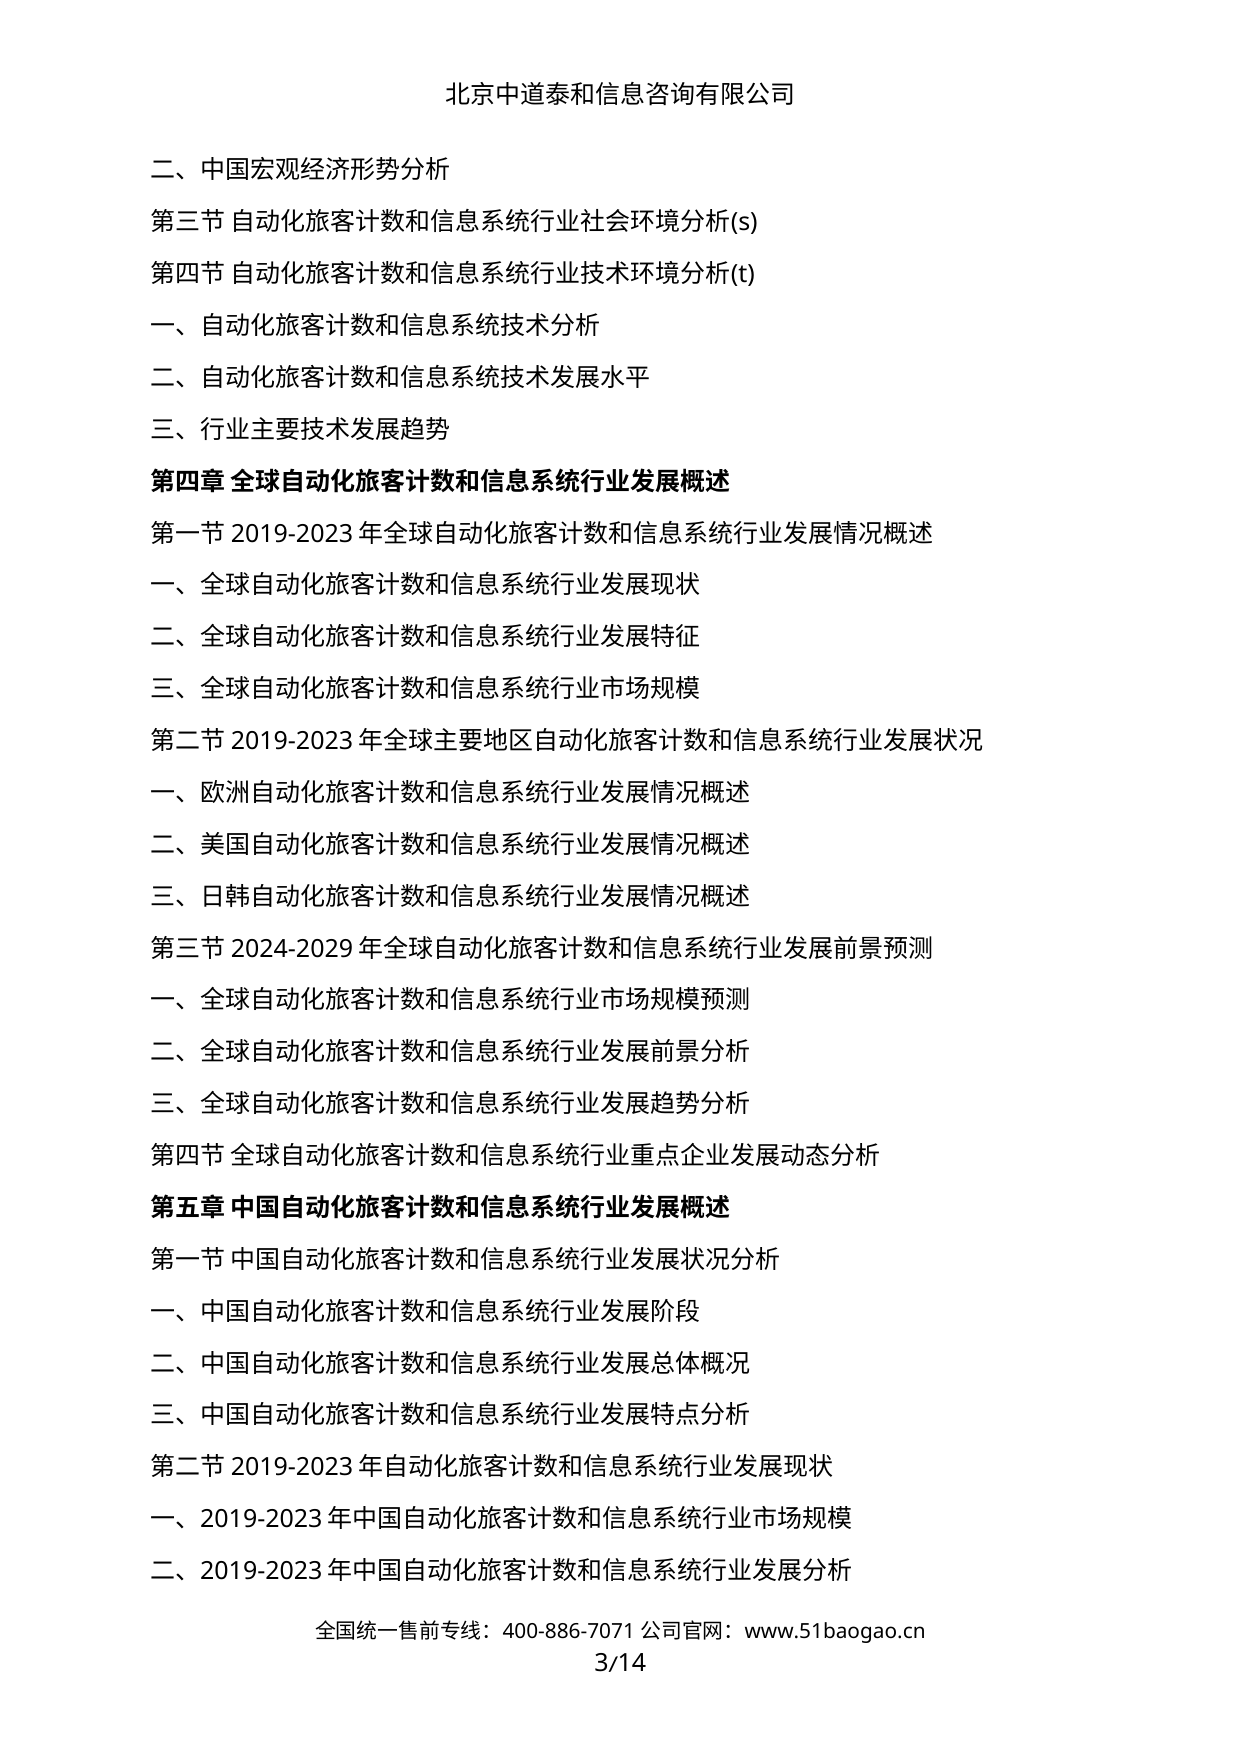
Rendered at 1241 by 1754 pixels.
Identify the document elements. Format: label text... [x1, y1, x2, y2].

text 二、全球自动化旅客计数和信息系统行业发展特征 [150, 617, 1090, 653]
text 第三节 自动化旅客计数和信息系统行业社会环境分析(s) [150, 202, 1090, 238]
text 二、中国宏观经济形势分析 [150, 150, 1090, 186]
text 一、自动化旅客计数和信息系统技术分析 [150, 306, 1090, 342]
text 第一节 2019-2023年全球自动化旅客计数和信息系统行业发展情况概述 [150, 513, 1090, 549]
text 一、中国自动化旅客计数和信息系统行业发展阶段 [150, 1291, 1090, 1327]
text 一、全球自动化旅客计数和信息系统行业市场规模预测 [150, 980, 1090, 1016]
text 一、2019-2023年中国自动化旅客计数和信息系统行业市场规模 [150, 1499, 1090, 1535]
text 第四章 全球自动化旅客计数和信息系统行业发展概述 [150, 461, 1090, 497]
text 二、全球自动化旅客计数和信息系统行业发展前景分析 [150, 1032, 1090, 1068]
text 二、2019-2023年中国自动化旅客计数和信息系统行业发展分析 [150, 1551, 1090, 1587]
text 三、全球自动化旅客计数和信息系统行业市场规模 [150, 669, 1090, 705]
text 三、全球自动化旅客计数和信息系统行业发展趋势分析 [150, 1084, 1090, 1120]
text 第四节 自动化旅客计数和信息系统行业技术环境分析(t) [150, 254, 1090, 290]
text 一、全球自动化旅客计数和信息系统行业发展现状 [150, 565, 1090, 601]
text 第二节 2019-2023年自动化旅客计数和信息系统行业发展现状 [150, 1447, 1090, 1483]
text 二、自动化旅客计数和信息系统技术发展水平 [150, 357, 1090, 394]
text 第三节 2024-2029年全球自动化旅客计数和信息系统行业发展前景预测 [150, 928, 1090, 964]
text 第五章 中国自动化旅客计数和信息系统行业发展概述 [150, 1187, 1090, 1224]
text 三、日韩自动化旅客计数和信息系统行业发展情况概述 [150, 876, 1090, 912]
text 第二节 2019-2023年全球主要地区自动化旅客计数和信息系统行业发展状况 [150, 721, 1090, 757]
text 三、行业主要技术发展趋势 [150, 409, 1090, 446]
text 第四节 全球自动化旅客计数和信息系统行业重点企业发展动态分析 [150, 1136, 1090, 1172]
text 二、美国自动化旅客计数和信息系统行业发展情况概述 [150, 824, 1090, 861]
text 一、欧洲自动化旅客计数和信息系统行业发展情况概述 [150, 772, 1090, 809]
text 三、中国自动化旅客计数和信息系统行业发展特点分析 [150, 1395, 1090, 1431]
text 二、中国自动化旅客计数和信息系统行业发展总体概况 [150, 1343, 1090, 1379]
text 第一节 中国自动化旅客计数和信息系统行业发展状况分析 [150, 1239, 1090, 1276]
